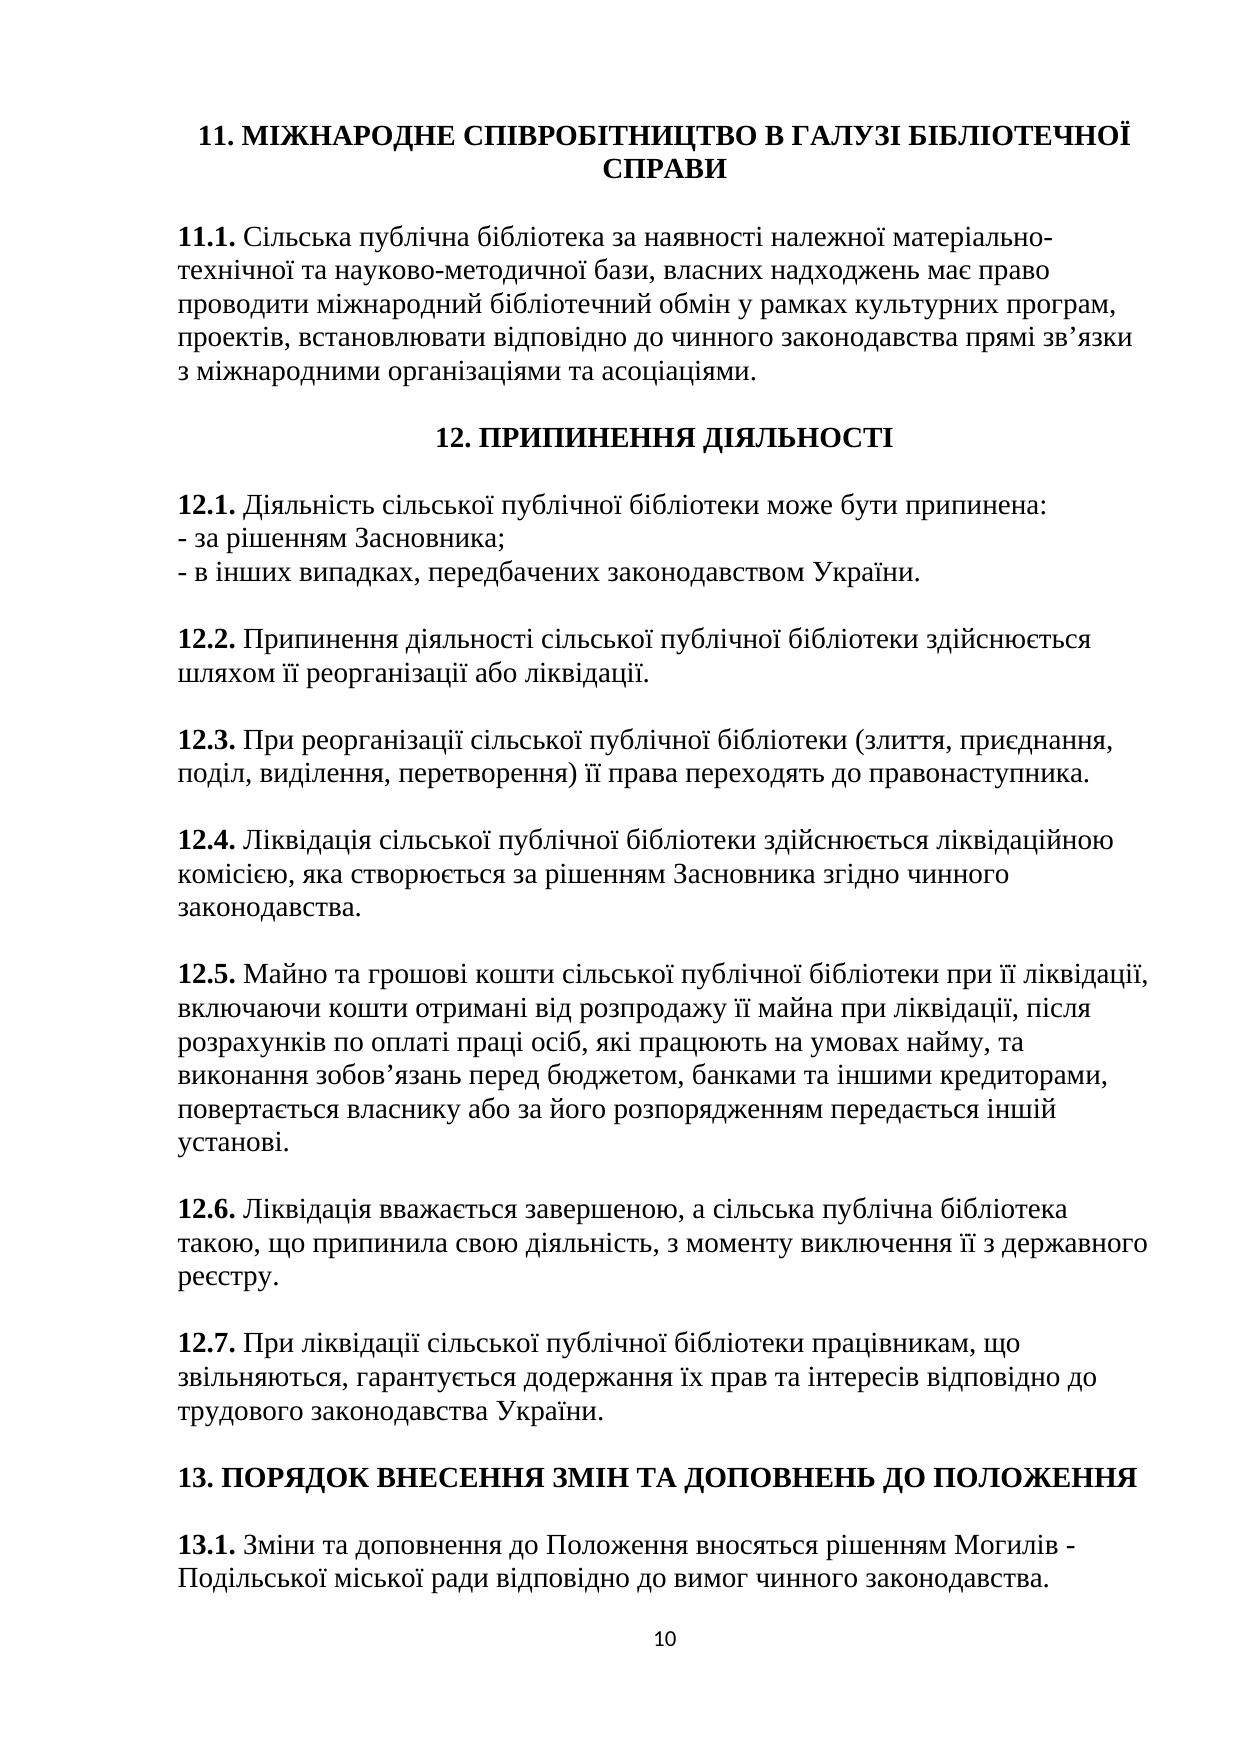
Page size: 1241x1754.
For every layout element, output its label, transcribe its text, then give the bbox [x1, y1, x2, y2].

text 12.2. Припинення діяльності сільської публічної бібліотеки здійснюється шляхом її реорганізації або ліквідації. [177, 621, 1152, 688]
text 11.1. Сільська публічна бібліотека за наявності належної матеріально-технічної та науково-методичної бази, власних надходжень має право проводити міжнародний бібліотечний обмін у рамках культурних програм, проектів, встановлювати відповідно до чинного законодавства прямі зв’язки з міжнародними організаціями та асоціаціями. [177, 219, 1152, 386]
text 13. ПОРЯДОК ВНЕСЕННЯ ЗМІН ТА ДОПОВНЕНЬ ДО ПОЛОЖЕННЯ [177, 1460, 1152, 1493]
text 12.5. Майно та грошові кошти сільської публічної бібліотеки при її ліквідації, включаючи кошти отримані від розпродажу її майна при ліквідації, після розрахунків по оплаті праці осіб, які працюють на умовах найму, та виконання зобов’язань перед бюджетом, банками та іншими кредиторами, повертається власнику або за його розпорядженням передається іншій установі. [177, 957, 1152, 1158]
text 12.4. Ліквідація сільської публічної бібліотеки здійснюється ліквідаційною комісією, яка створюється за рішенням Засновника згідно чинного законодавства. [177, 822, 1152, 923]
text - за рішенням Засновника; [177, 521, 1152, 554]
text 13.1. Зміни та доповнення до Положення вносяться рішенням Могилів -Подільської міської ради відповідно до вимог чинного законодавства. [177, 1527, 1152, 1594]
text 12.7. При ліквідації сільської публічної бібліотеки працівникам, що звільняються, гарантується додержання їх прав та інтересів відповідно до трудового законодавства України. [177, 1326, 1152, 1426]
text 11. МІЖНАРОДНЕ СПІВРОБІТНИЦТВО В ГАЛУЗІ БІБЛІОТЕЧНОЇ СПРАВИ [177, 118, 1152, 185]
text - в інших випадках, передбачених законодавством України. [177, 554, 1152, 588]
text 12.1. Діяльність сільської публічної бібліотеки може бути припинена: [177, 487, 1152, 521]
text 12. ПРИПИНЕННЯ ДІЯЛЬНОСТІ [177, 420, 1152, 453]
text 12.3. При реорганізації сільської публічної бібліотеки (злиття, приєднання, поділ, виділення, перетворення) її права переходять до правонаступника. [177, 722, 1152, 789]
text 12.6. Ліквідація вважається завершеною, а сільська публічна бібліотека такою, що припинила свою діяльність, з моменту виключення її з державного реєстру. [177, 1191, 1152, 1292]
